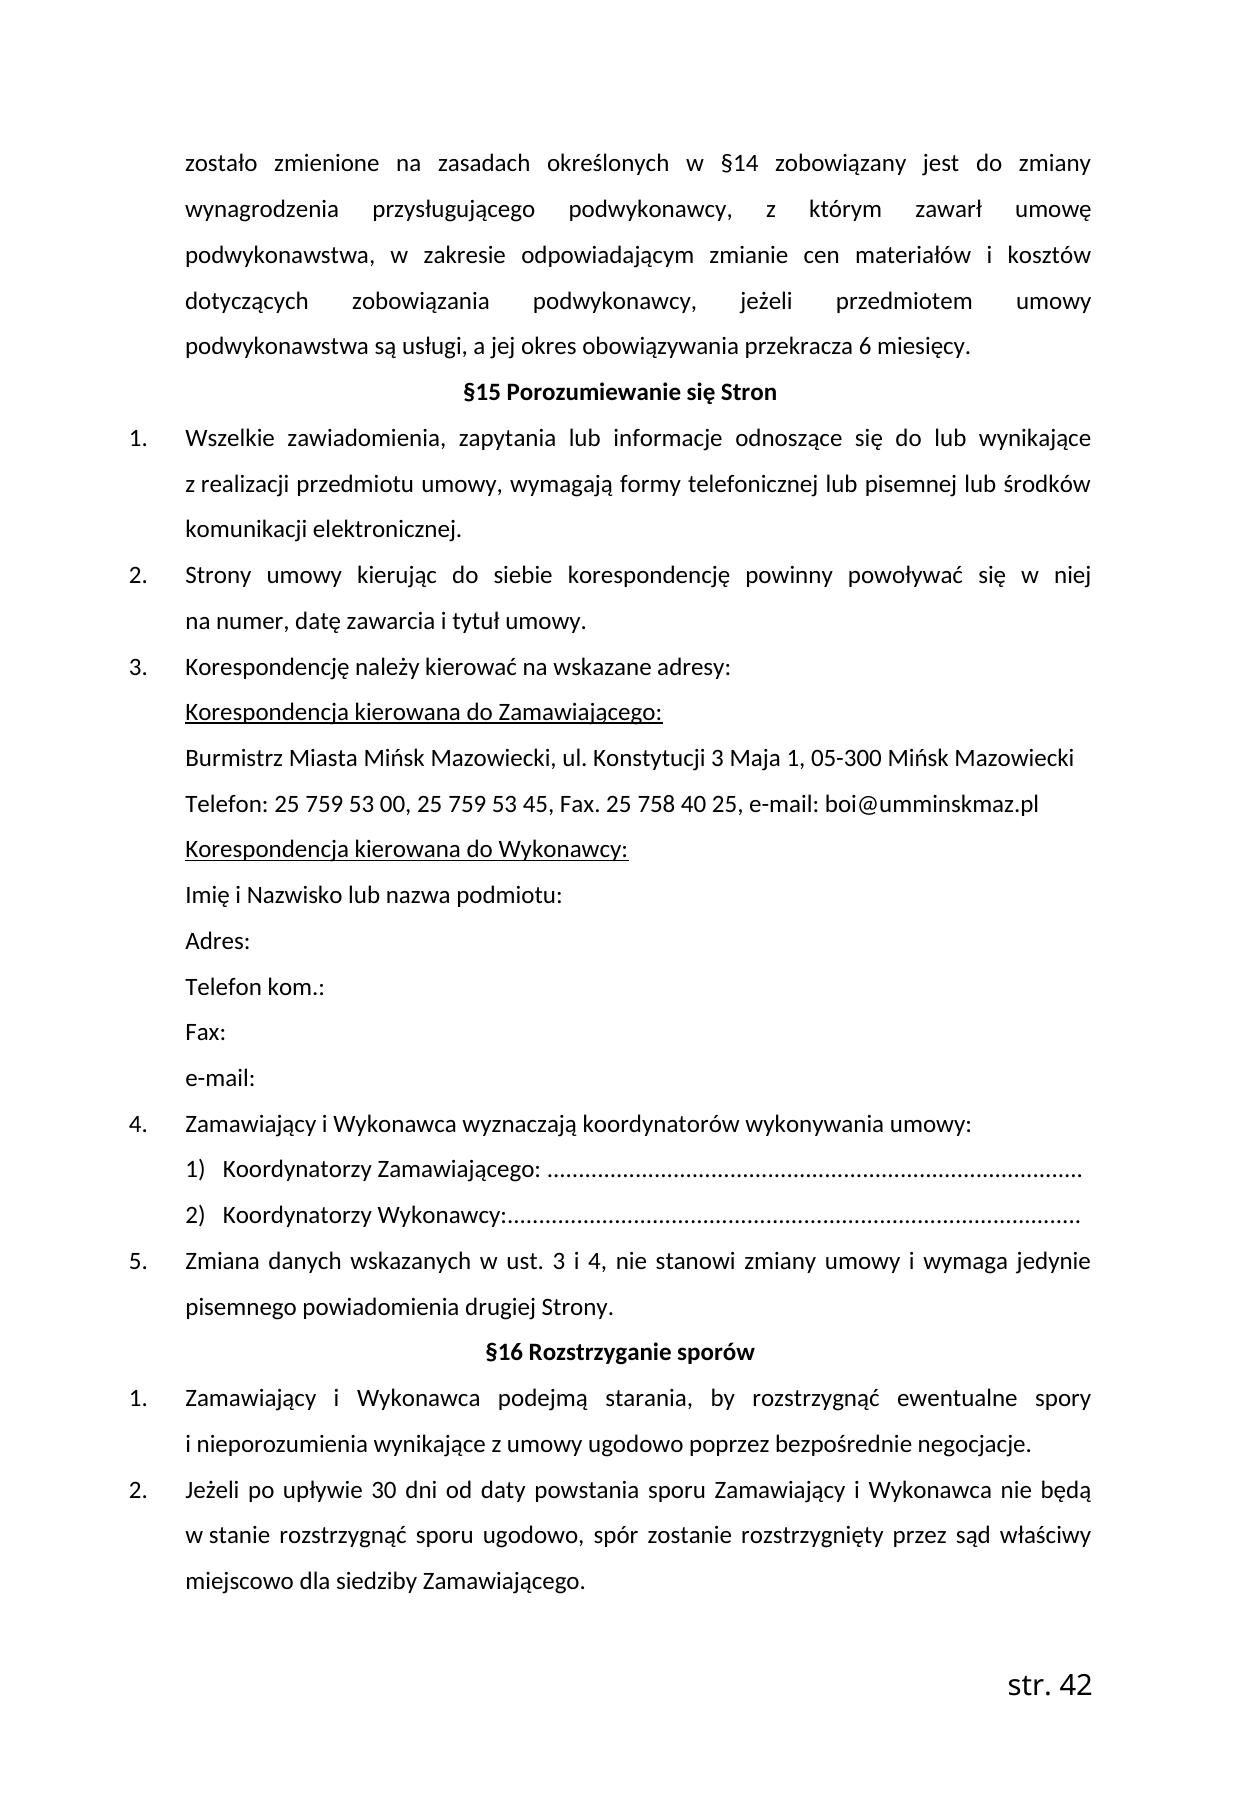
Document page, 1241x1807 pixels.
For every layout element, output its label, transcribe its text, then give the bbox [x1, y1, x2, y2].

list Zmiana danych wskazanych w ust. 3 i 4, nie stanowi zmiany umowy i wymaga jedynie pisemnego powiadomienia drugiej Strony. [148, 1245, 1093, 1321]
list Zamawiający i Wykonawca wyznaczają koordynatorów wykonywania umowy: [148, 1108, 1093, 1138]
list Strony umowy kierując do siebie korespondencję powinny powoływać się w niej na numer, datę zawarcia i tytuł umowy. [148, 559, 1093, 635]
text Telefon: 25 759 53 00, 25 759 53 45, Fax. 25 758 40 25, e-mail: boi@umminskmaz.pl [185, 788, 1093, 818]
text §15 Porozumiewanie się Stron [148, 376, 1093, 407]
text Korespondencja kierowana do Zamawiającego: [185, 696, 1093, 727]
list Koordynatorzy Wykonawcy:........................................................................................... [185, 1199, 1093, 1230]
list Jeżeli po upływie 30 dni od daty powstania sporu Zamawiający i Wykonawca nie będą w stanie rozstrzygnąć sporu ugodowo, spór zostanie rozstrzygnięty przez sąd właściwy miejscowo dla siedziby Zamawiającego. [148, 1474, 1093, 1596]
text §16 Rozstrzyganie sporów [148, 1337, 1093, 1367]
text Adres: [185, 925, 1093, 956]
text Fax: [185, 1016, 1093, 1047]
list Zamawiający i Wykonawca podejmą starania, by rozstrzygnąć ewentualne spory i nieporozumienia wynikające z umowy ugodowo poprzez bezpośrednie negocjacje. [148, 1382, 1093, 1458]
text e-mail: [185, 1062, 1093, 1093]
text Imię i Nazwisko lub nazwa podmiotu: [185, 879, 1093, 910]
text Burmistrz Miasta Mińsk Mazowiecki, ul. Konstytucji 3 Maja 1, 05-300 Mińsk Mazowiecki [185, 742, 1093, 773]
text Korespondencja kierowana do Wykonawcy: [185, 833, 1093, 864]
list Koordynatorzy Zamawiającego: ..................................................................................... [185, 1154, 1093, 1184]
text Telefon kom.: [185, 971, 1093, 1001]
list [148, 148, 1093, 361]
list Wszelkie zawiadomienia, zapytania lub informacje odnoszące się do lub wynikające z realizacji przedmiotu umowy, wymagają formy telefonicznej lub pisemnej lub środków komunikacji elektronicznej. [148, 422, 1093, 544]
list Korespondencję należy kierować na wskazane adresy: [148, 651, 1093, 681]
